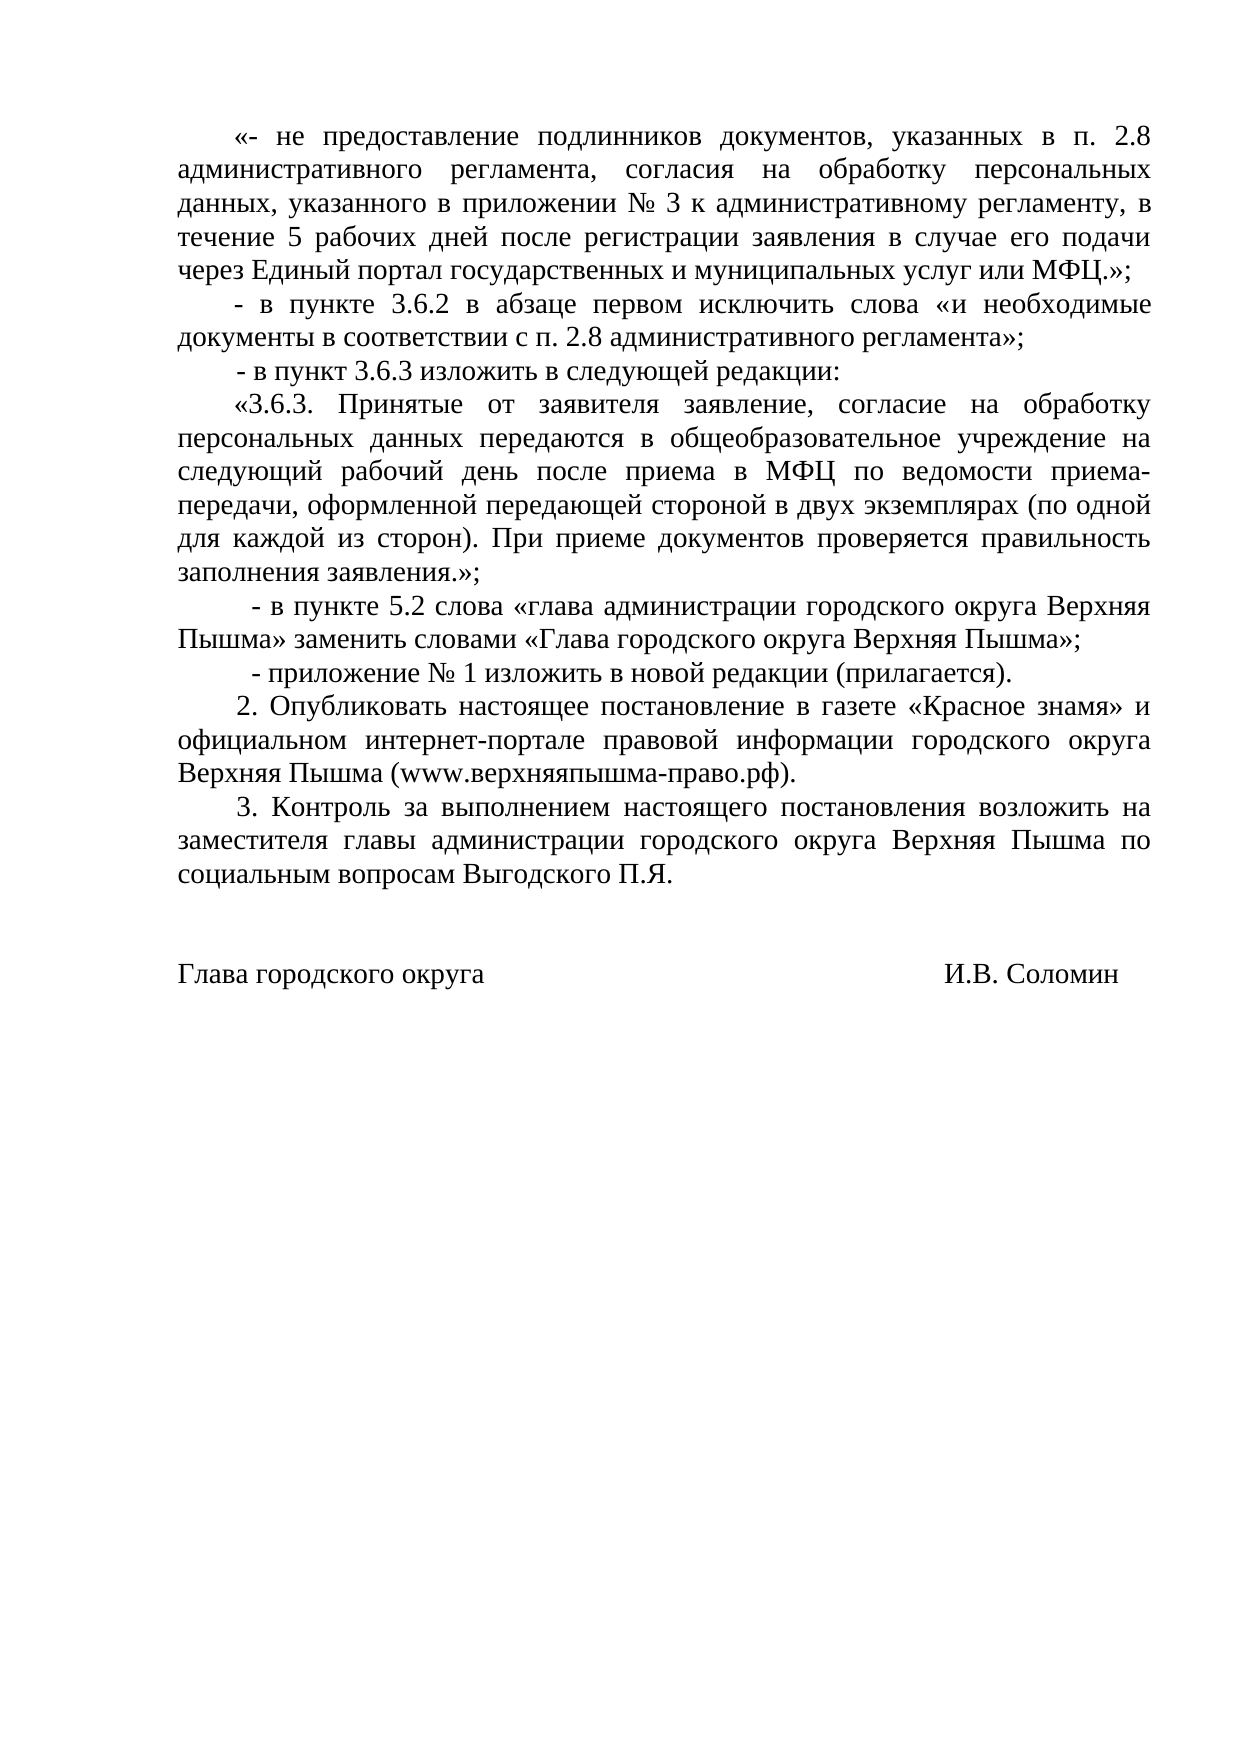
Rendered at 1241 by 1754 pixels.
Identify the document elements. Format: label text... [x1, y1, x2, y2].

text - приложение № 1 изложить в новой редакции (прилагается). [177, 655, 1152, 688]
text - в пункте 5.2 слова «глава администрации городского округа Верхняя Пышма» заменить словами «Глава городского округа Верхняя Пышма»; [177, 588, 1152, 655]
text «3.6.3. Принятые от заявителя заявление, согласие на обработку персональных данных передаются в общеобразовательное учреждение на следующий рабочий день после приема в МФЦ по ведомости приема-передачи, оформленной передающей стороной в двух экземплярах (по одной для каждой из сторон). При приеме документов проверяется правильность заполнения заявления.»; [177, 386, 1152, 588]
text 2. Опубликовать настоящее постановление в газете «Красное знамя» и официальном интернет-портале правовой информации городского округа Верхняя Пышма (www.верхняяпышма-право.рф). [177, 688, 1152, 789]
text - в пункте 3.6.2 в абзаце первом исключить слова «и необходимые документы в соответствии с п. 2.8 административного регламента»; [177, 286, 1152, 353]
text 3. Контроль за выполнением настоящего постановления возложить на заместителя главы администрации городского округа Верхняя Пышма по социальным вопросам Выгодского П.Я. [177, 789, 1152, 889]
text «- не предоставление подлинников документов, указанных в п. 2.8 административного регламента, согласия на обработку персональных данных, указанного в приложении № 3 к административному регламенту, в течение 5 рабочих дней после регистрации заявления в случае его подачи через Единый портал государственных и муниципальных услуг или МФЦ.»; [177, 118, 1152, 286]
text - в пункт 3.6.3 изложить в следующей редакции: [177, 353, 1152, 386]
text Глава городского округа И.В. Соломин [177, 957, 1152, 990]
